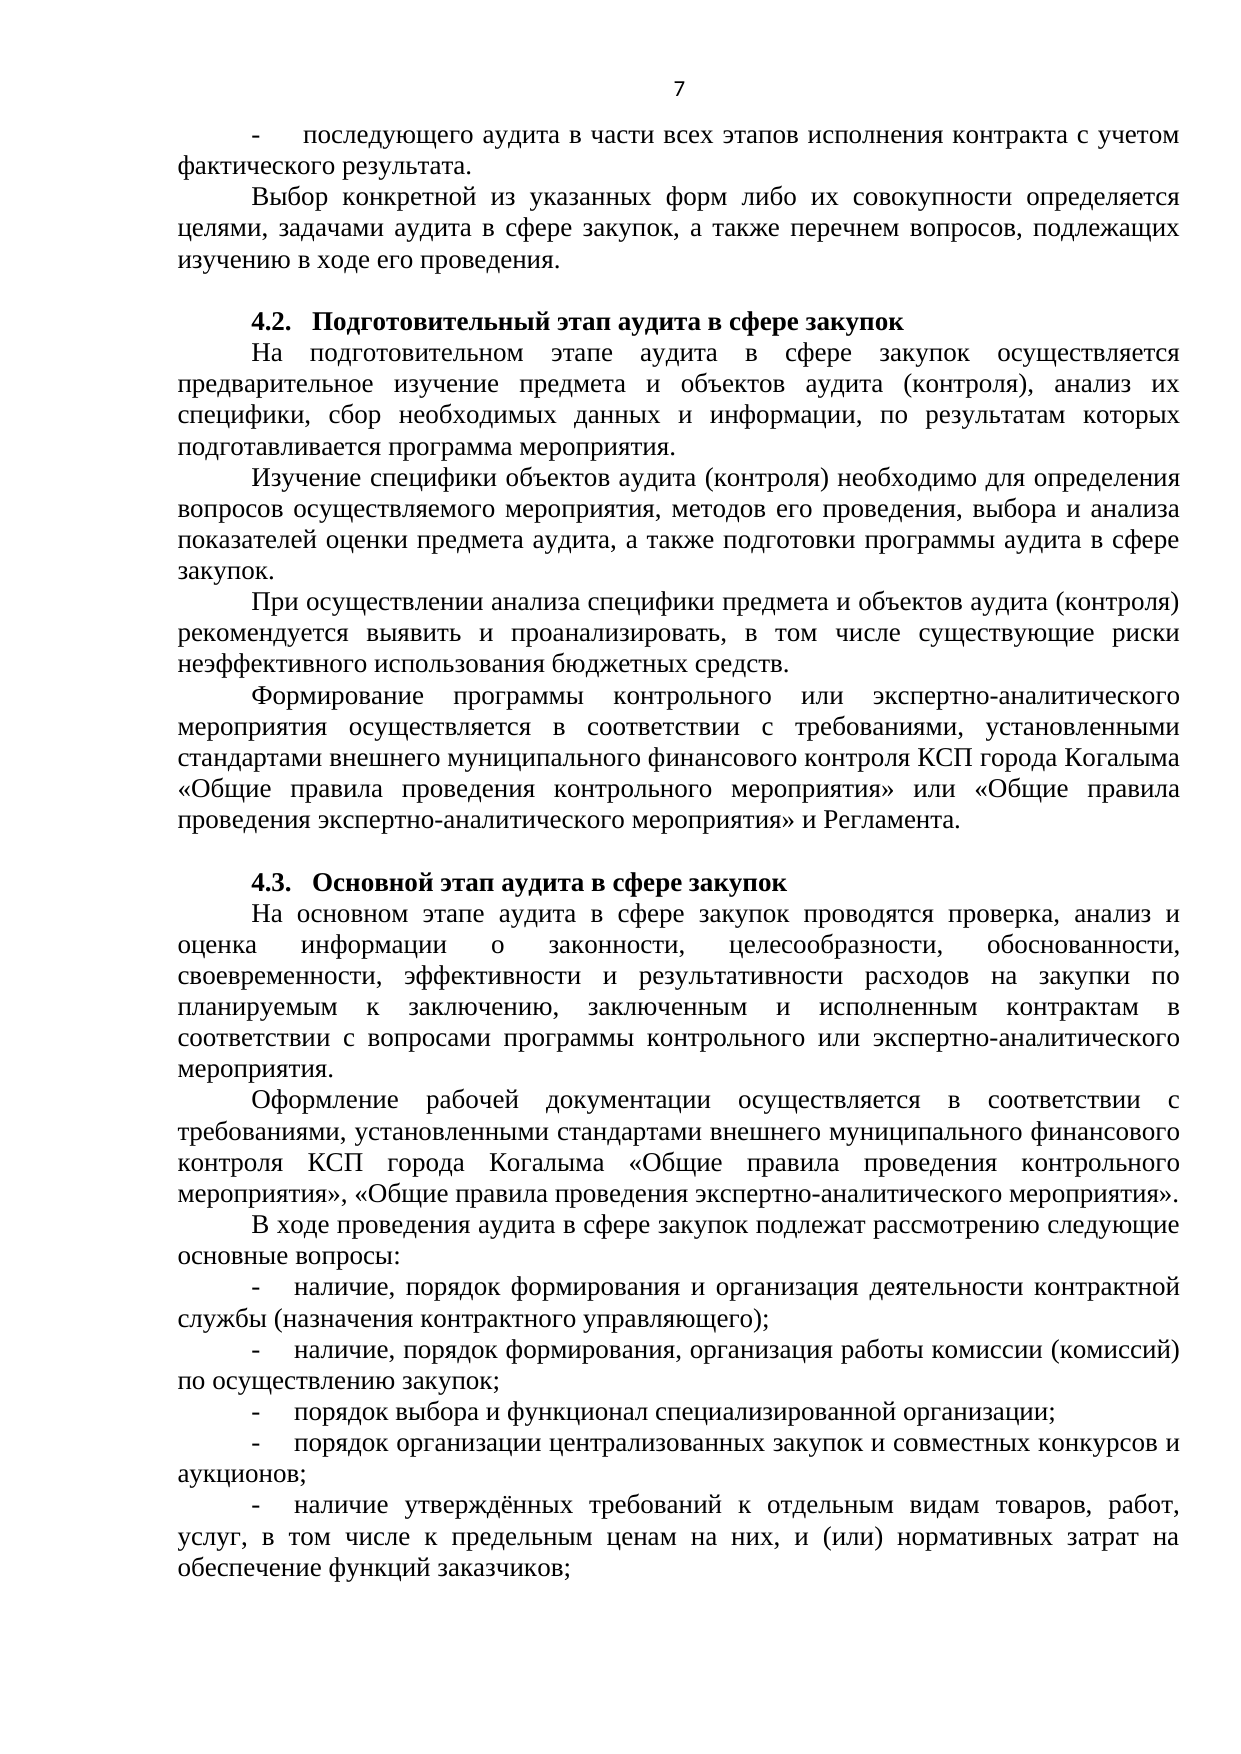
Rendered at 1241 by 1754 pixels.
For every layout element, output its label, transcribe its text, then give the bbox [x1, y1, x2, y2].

text В ходе проведения аудита в сфере закупок подлежат рассмотрению следующие основные вопросы: [177, 1208, 1181, 1271]
text - наличие, порядок формирования и организация деятельности контрактной службы (назначения контрактного управляющего); [177, 1271, 1181, 1333]
text Формирование программы контрольного или экспертно-аналитического мероприятия осуществляется в соответствии с требованиями, установленными стандартами внешнего муниципального финансового контроля КСП города Когалыма «Общие правила проведения контрольного мероприятия» или «Общие правила проведения экспертно-аналитического мероприятия» и Регламента. [177, 679, 1181, 834]
text Изучение специфики объектов аудита (контроля) необходимо для определения вопросов осуществляемого мероприятия, методов его проведения, выбора и анализа показателей оценки предмета аудита, а также подготовки программы аудита в сфере закупок. [177, 461, 1181, 585]
text - порядок выбора и функционал специализированной организации; [177, 1395, 1181, 1426]
text 4.3. Основной этап аудита в сфере закупок [177, 866, 1181, 897]
text При осуществлении анализа специфики предмета и объектов аудита (контроля) рекомендуется выявить и проанализировать, в том числе существующие риски неэффективного использования бюджетных средств. [177, 585, 1181, 679]
text - наличие, порядок формирования, организация работы комиссии (комиссий) по осуществлению закупок; [177, 1333, 1181, 1395]
text - последующего аудита в части всех этапов исполнения контракта с учетом фактического результата. [177, 118, 1181, 180]
text Выбор конкретной из указанных форм либо их совокупности определяется целями, задачами аудита в сфере закупок, а также перечнем вопросов, подлежащих изучению в ходе его проведения. [177, 180, 1181, 274]
text - порядок организации централизованных закупок и совместных конкурсов и аукционов; [177, 1426, 1181, 1488]
text 4.2. Подготовительный этап аудита в сфере закупок [177, 305, 1181, 336]
text На основном этапе аудита в сфере закупок проводятся проверка, анализ и оценка информации о законности, целесообразности, обоснованности, своевременности, эффективности и результативности расходов на закупки по планируемым к заключению, заключенным и исполненным контрактам в соответствии с вопросами программы контрольного или экспертно-аналитического мероприятия. [177, 897, 1181, 1084]
text На подготовительном этапе аудита в сфере закупок осуществляется предварительное изучение предмета и объектов аудита (контроля), анализ их специфики, сбор необходимых данных и информации, по результатам которых подготавливается программа мероприятия. [177, 336, 1181, 461]
text - наличие утверждённых требований к отдельным видам товаров, работ, услуг, в том числе к предельным ценам на них, и (или) нормативных затрат на обеспечение функций заказчиков; [177, 1488, 1181, 1582]
text Оформление рабочей документации осуществляется в соответствии с требованиями, установленными стандартами внешнего муниципального финансового контроля КСП города Когалыма «Общие правила проведения контрольного мероприятия», «Общие правила проведения экспертно-аналитического мероприятия». [177, 1084, 1181, 1208]
